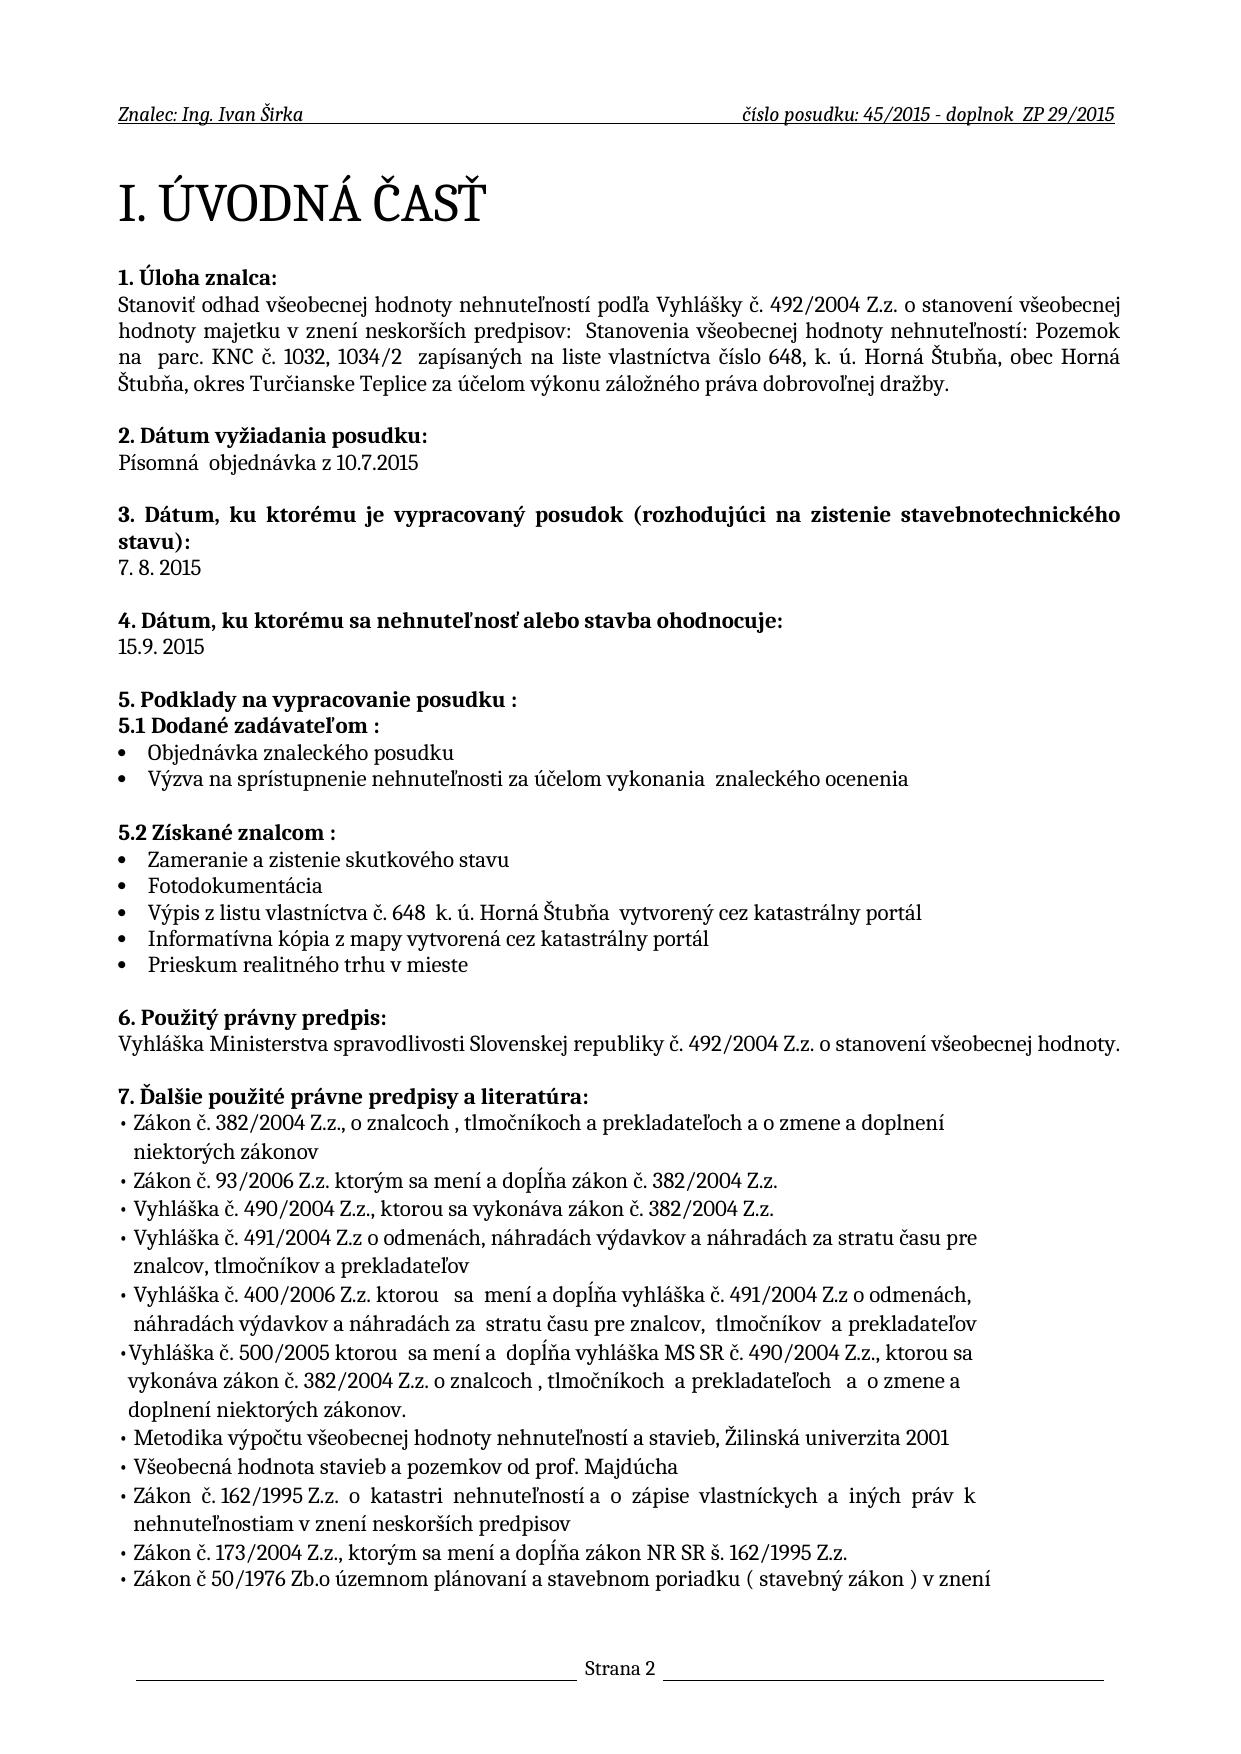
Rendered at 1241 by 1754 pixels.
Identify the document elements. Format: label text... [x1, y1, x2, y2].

text • Zákon č. 173/2004 Z.z., ktorým sa mení a dopĺňa zákon NR SR š. 162/1995 Z.z. [118, 1540, 1122, 1566]
text Písomná objednávka z 10.7.2015 [118, 449, 1122, 476]
text Vyhláška Ministerstva spravodlivosti Slovenskej republiky č. 492/2004 Z.z. o stanovení všeobecnej hodnoty. [118, 1031, 1122, 1057]
text • Zákon č. 162/1995 Z.z. o katastri nehnuteľností a o zápise vlastníckych a iných práv k [118, 1482, 1122, 1509]
text • Vyhláška č. 491/2004 Z.z o odmenách, náhradách výdavkov a náhradách za stratu času pre [118, 1225, 1122, 1251]
text vykonáva zákon č. 382/2004 Z.z. o znalcoch , tlmočníkoch a prekladateľoch a o zmene a [118, 1368, 1122, 1394]
text •Vyhláška č. 500/2005 ktorou sa mení a dopĺňa vyhláška MS SR č. 490/2004 Z.z., ktorou sa [118, 1339, 1122, 1366]
text 6. Použitý právny predpis: [118, 1005, 1122, 1031]
text 1. Úloha znalca: [118, 265, 1122, 291]
text • Vyhláška č. 400/2006 Z.z. ktorou sa mení a dopĺňa vyhláška č. 491/2004 Z.z o odmenách, [118, 1282, 1122, 1308]
list Výpis z listu vlastníctva č. 648 k. ú. Horná Štubňa vytvorený cez katastrálny portál [118, 899, 1122, 926]
list Zameranie a zistenie skutkového stavu [118, 847, 1122, 873]
text • Zákon č. 382/2004 Z.z., o znalcoch , tlmočníkoch a prekladateľoch a o zmene a doplnení [118, 1110, 1122, 1136]
list Výzva na sprístupnenie nehnuteľnosti za účelom vykonania znaleckého ocenenia [118, 766, 1122, 792]
text 5. Podklady na vypracovanie posudku : [118, 687, 1122, 713]
text 3. Dátum, ku ktorému je vypracovaný posudok (rozhodujúci na zistenie stavebnotechnického stavu): [118, 502, 1122, 555]
text Stanoviť odhad všeobecnej hodnoty nehnuteľností podľa Vyhlášky č. 492/2004 Z.z. o stanovení všeobecnej hodnoty majetku v znení neskorších predpisov: Stanovenia všeobecnej hodnoty nehnuteľností: Pozemok na parc. KNC č. 1032, 1034/2 zapísaných na liste vlastníctva číslo 648, k. ú. Horná Štubňa, obec Horná Štubňa, okres Turčianske Teplice za účelom výkonu záložného práva dobrovoľnej dražby. [118, 291, 1122, 397]
text 7. Ďalšie použité právne predpisy a literatúra: [118, 1084, 1122, 1110]
text • Vyhláška č. 490/2004 Z.z., ktorou sa vykonáva zákon č. 382/2004 Z.z. [118, 1196, 1122, 1222]
list Informatívna kópia z mapy vytvorená cez katastrálny portál [118, 926, 1122, 952]
text 2. Dátum vyžiadania posudku: [118, 423, 1122, 449]
text náhradách výdavkov a náhradách za stratu času pre znalcov, tlmočníkov a prekladateľov [118, 1311, 1122, 1337]
text 5.2 Získané znalcom : [118, 820, 1122, 847]
text niektorých zákonov [118, 1139, 1122, 1165]
list Objednávka znaleckého posudku [118, 739, 1122, 766]
text • Zákon č. 93/2006 Z.z. ktorým sa mení a dopĺňa zákon č. 382/2004 Z.z. [118, 1167, 1122, 1194]
text • Metodika výpočtu všeobecnej hodnoty nehnuteľností a stavieb, Žilinská univerzita 2001 [118, 1425, 1122, 1452]
text 7. 8. 2015 [118, 555, 1122, 581]
text 5.1 Dodané zadávateľom : [118, 713, 1122, 739]
text nehnuteľnostiam v znení neskorších predpisov [118, 1511, 1122, 1537]
text doplnení niektorých zákonov. [118, 1397, 1122, 1423]
text • Všeobecná hodnota stavieb a pozemkov od prof. Majdúcha [118, 1454, 1122, 1480]
list Prieskum realitného trhu v mieste [118, 952, 1122, 978]
text znalcov, tlmočníkov a prekladateľov [118, 1253, 1122, 1280]
text • Zákon č 50/1976 Zb.o územnom plánovaní a stavebnom poriadku ( stavebný zákon ) v znení [118, 1566, 1122, 1592]
text 4. Dátum, ku ktorému sa nehnuteľnosť alebo stavba ohodnocuje: [118, 608, 1122, 634]
text 15.9. 2015 [118, 634, 1122, 660]
subtitle I. ÚVODNÁ ČASŤ [118, 173, 1122, 235]
list Fotodokumentácia [118, 873, 1122, 899]
